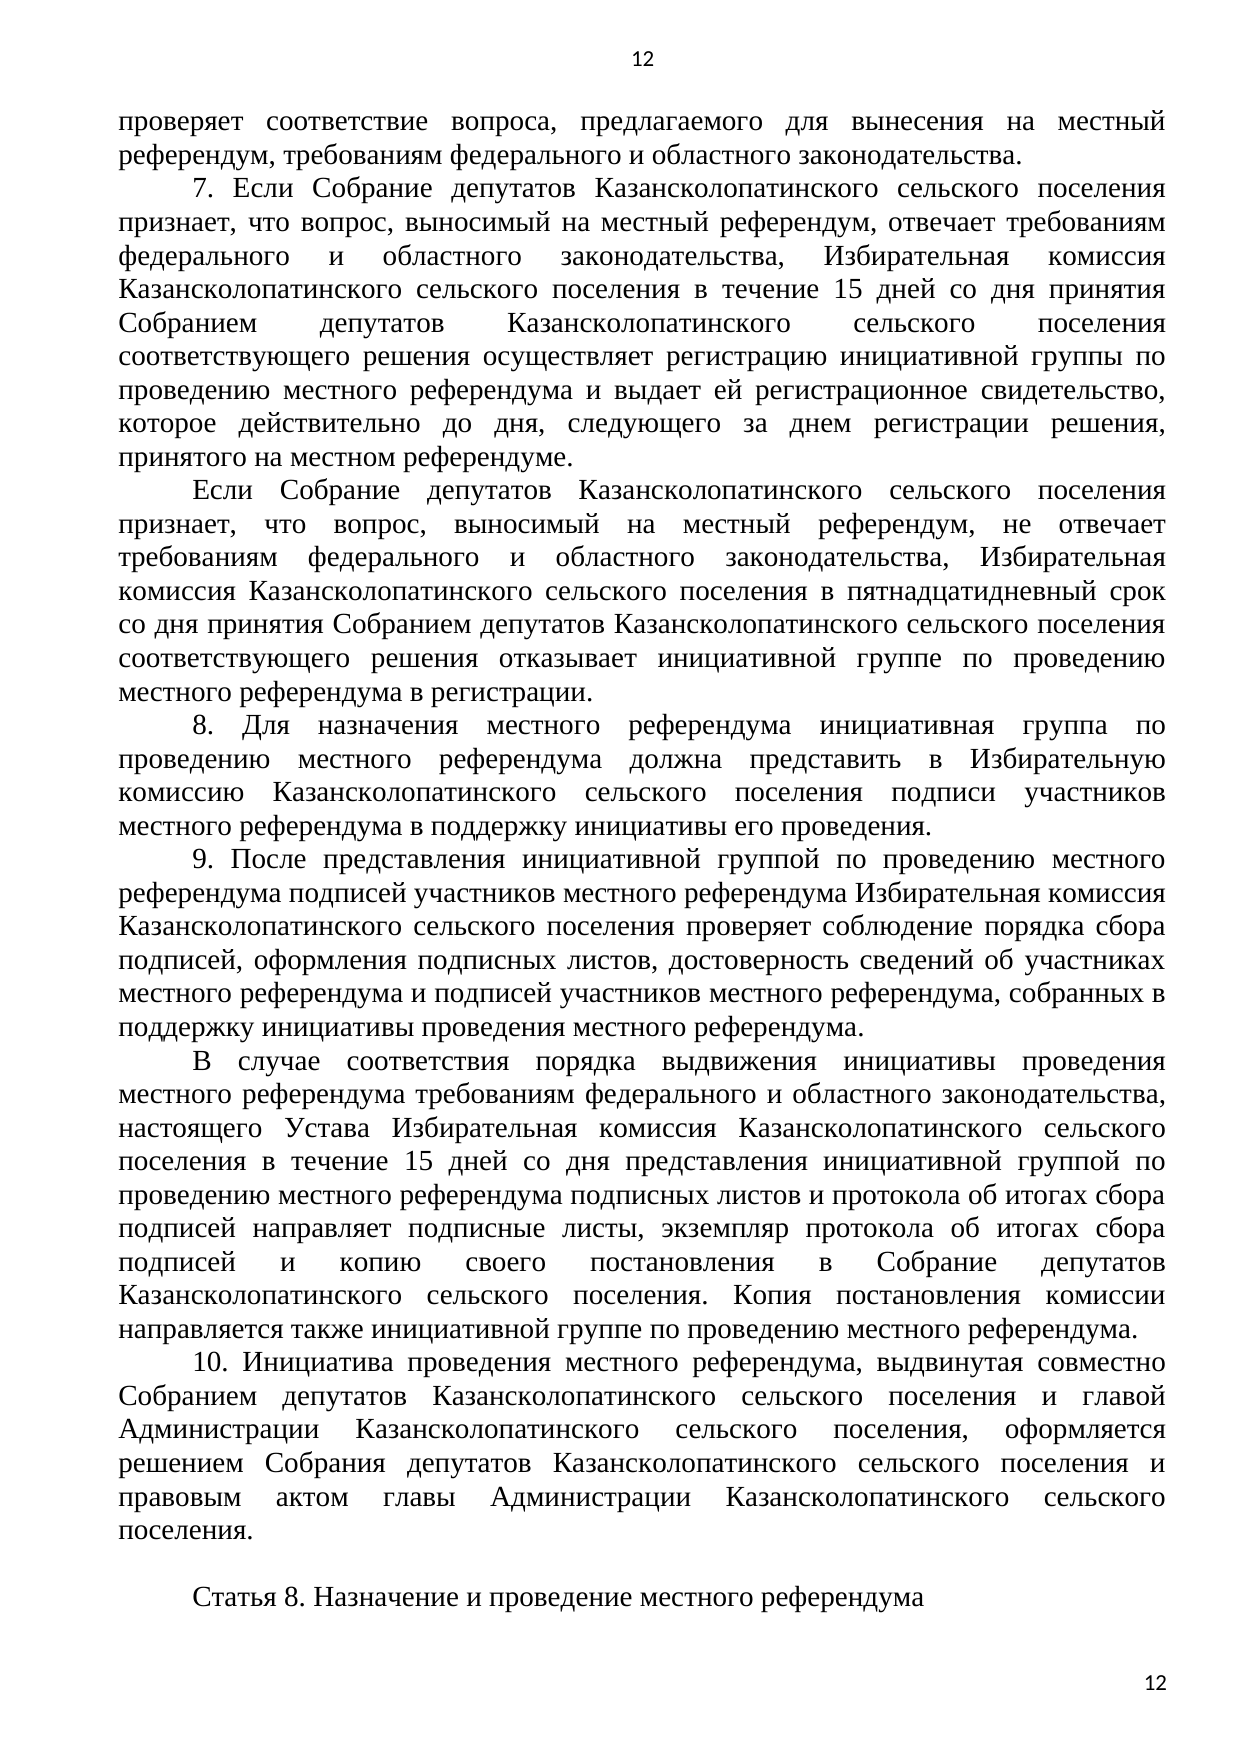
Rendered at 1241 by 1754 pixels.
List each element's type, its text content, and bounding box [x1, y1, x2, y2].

text Статья 8. Назначение и проведение местного референдума [118, 1579, 1167, 1613]
text 7. Если Собрание депутатов Казансколопатинского сельского поселения признает, что вопрос, выносимый на местный референдум, отвечает требованиям федерального и областного законодательства, Избирательная комиссия Казансколопатинского сельского поселения в течение 15 дней со дня принятия Собранием депутатов Казансколопатинского сельского поселения соответствующего решения осуществляет регистрацию инициативной группы по проведению местного референдума и выдает ей регистрационное свидетельство, которое действительно до дня, следующего за днем регистрации решения, принятого на местном референдуме. [118, 171, 1167, 472]
text Если Собрание депутатов Казансколопатинского сельского поселения признает, что вопрос, выносимый на местный референдум, не отвечает требованиям федерального и областного законодательства, Избирательная комиссия Казансколопатинского сельского поселения в пятнадцатидневный срок со дня принятия Собранием депутатов Казансколопатинского сельского поселения соответствующего решения отказывает инициативной группе по проведению местного референдума в регистрации. [118, 472, 1167, 707]
text В случае соответствия порядка выдвижения инициативы проведения местного референдума требованиям федерального и областного законодательства, настоящего Устава Избирательная комиссия Казансколопатинского сельского поселения в течение 15 дней со дня представления инициативной группой по проведению местного референдума подписных листов и протокола об итогах сбора подписей направляет подписные листы, экземпляр протокола об итогах сбора подписей и копию своего постановления в Собрание депутатов Казансколопатинского сельского поселения. Копия постановления комиссии направляется также инициативной группе по проведению местного референдума. [118, 1043, 1167, 1344]
text 8. Для назначения местного референдума инициативная группа по проведению местного референдума должна представить в Избирательную комиссию Казансколопатинского сельского поселения подписи участников местного референдума в поддержку инициативы его проведения. [118, 707, 1167, 841]
text 9. После представления инициативной группой по проведению местного референдума подписей участников местного референдума Избирательная комиссия Казансколопатинского сельского поселения проверяет соблюдение порядка сбора подписей, оформления подписных листов, достоверность сведений об участниках местного референдума и подписей участников местного референдума, собранных в поддержку инициативы проведения местного референдума. [118, 841, 1167, 1043]
text 10. Инициатива проведения местного референдума, выдвинутая совместно Собранием депутатов Казансколопатинского сельского поселения и главой Администрации Казансколопатинского сельского поселения, оформляется решением Собрания депутатов Казансколопатинского сельского поселения и правовым актом главы Администрации Казансколопатинского сельского поселения. [118, 1344, 1167, 1546]
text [118, 103, 1167, 171]
